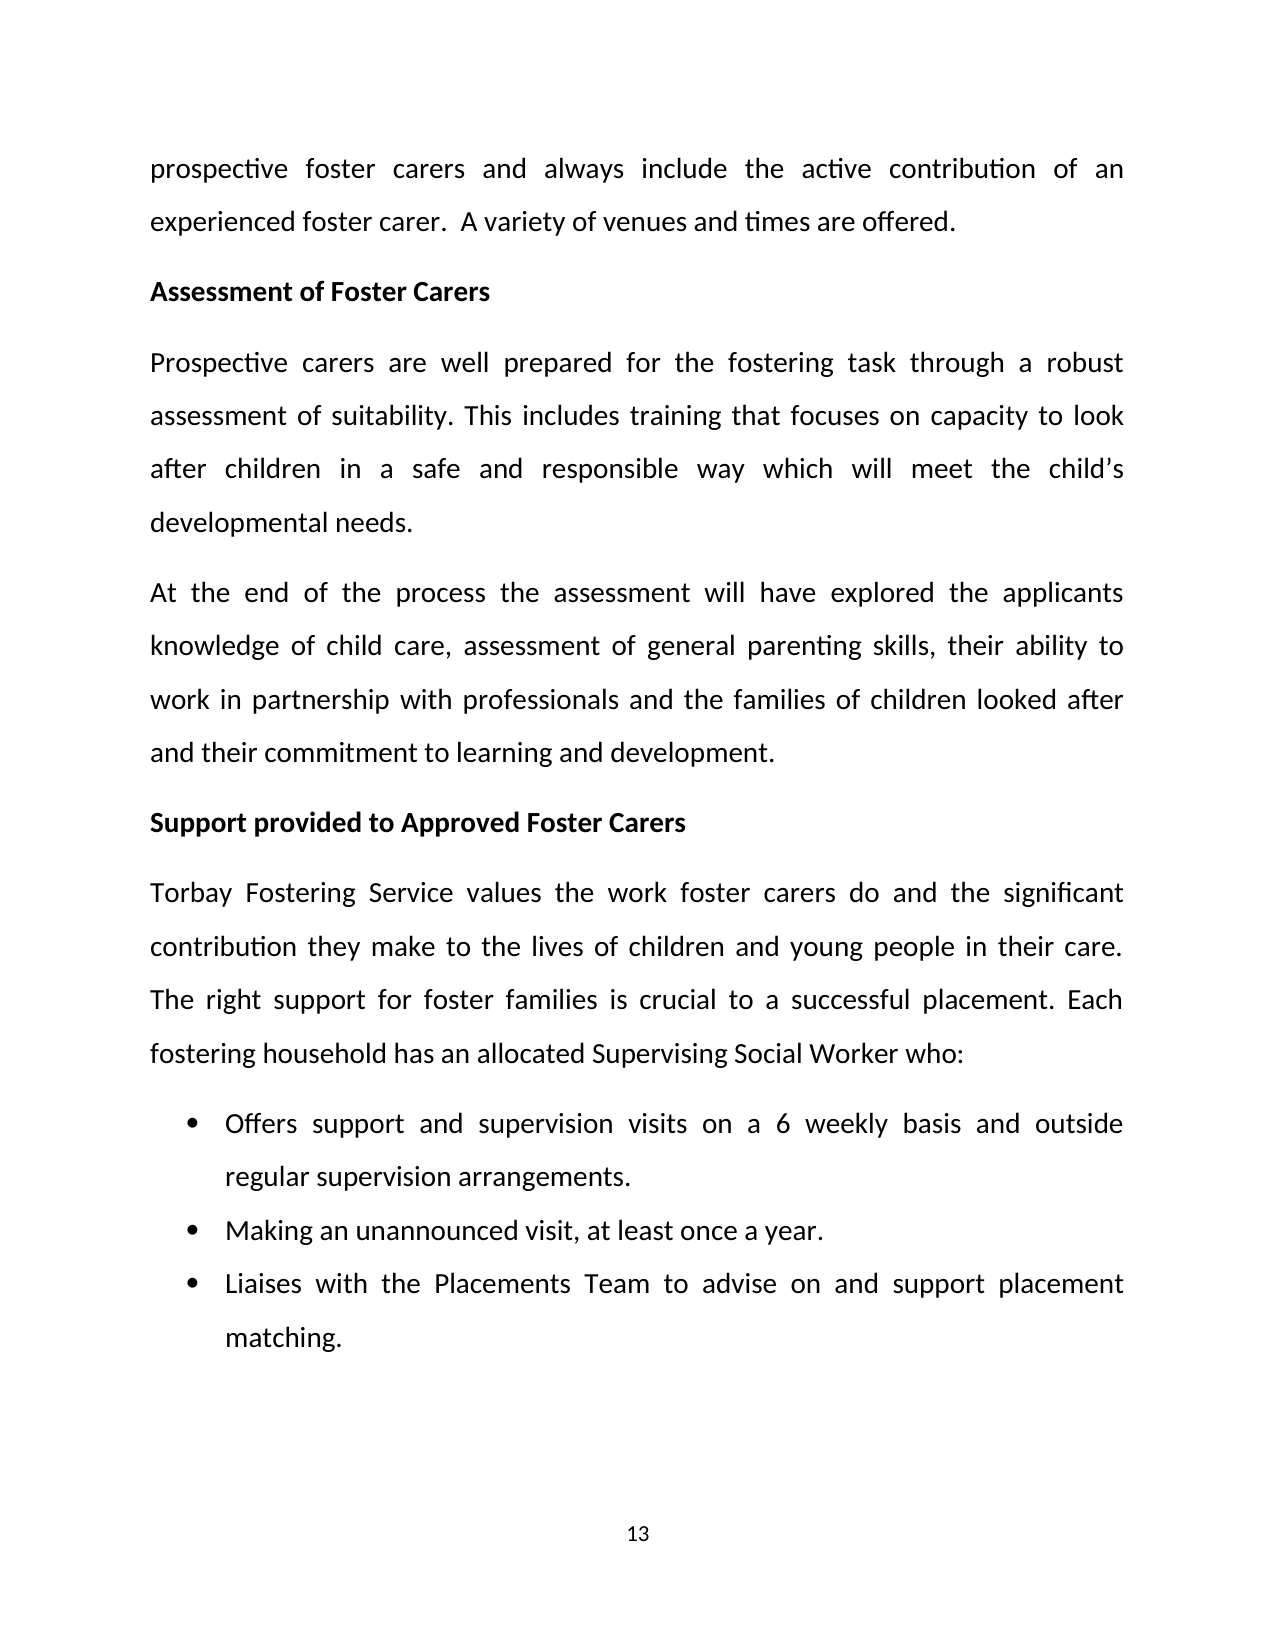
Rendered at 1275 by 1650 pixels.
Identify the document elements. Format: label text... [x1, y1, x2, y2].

text Torbay Fostering Service values the work foster carers do and the significant contribution they make to the lives of children and young people in their care. The right support for foster families is crucial to a successful placement. Each fostering household has an allocated Supervising Social Worker who: [150, 874, 1125, 1071]
list Making an unannounced visit, at least once a year. [187, 1212, 1125, 1247]
text Assessment of Foster Carers [150, 273, 1125, 309]
text At the end of the process the assessment will have explored the applicants knowledge of child care, assessment of general parenting skills, their ability to work in partnership with professionals and the families of children looked after and their commitment to learning and development. [150, 574, 1125, 770]
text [150, 150, 1125, 239]
list Liaises with the Placements Team to advise on and support placement matching. [187, 1265, 1125, 1354]
text Prospective carers are well prepared for the fostering task through a robust assessment of suitability. This includes training that focuses on capacity to look after children in a safe and responsible way which will meet the child’s developmental needs. [150, 344, 1125, 539]
list Offers support and supervision visits on a 6 weekly basis and outside regular supervision arrangements. [187, 1105, 1125, 1194]
text Support provided to Approved Foster Carers [150, 804, 1125, 840]
